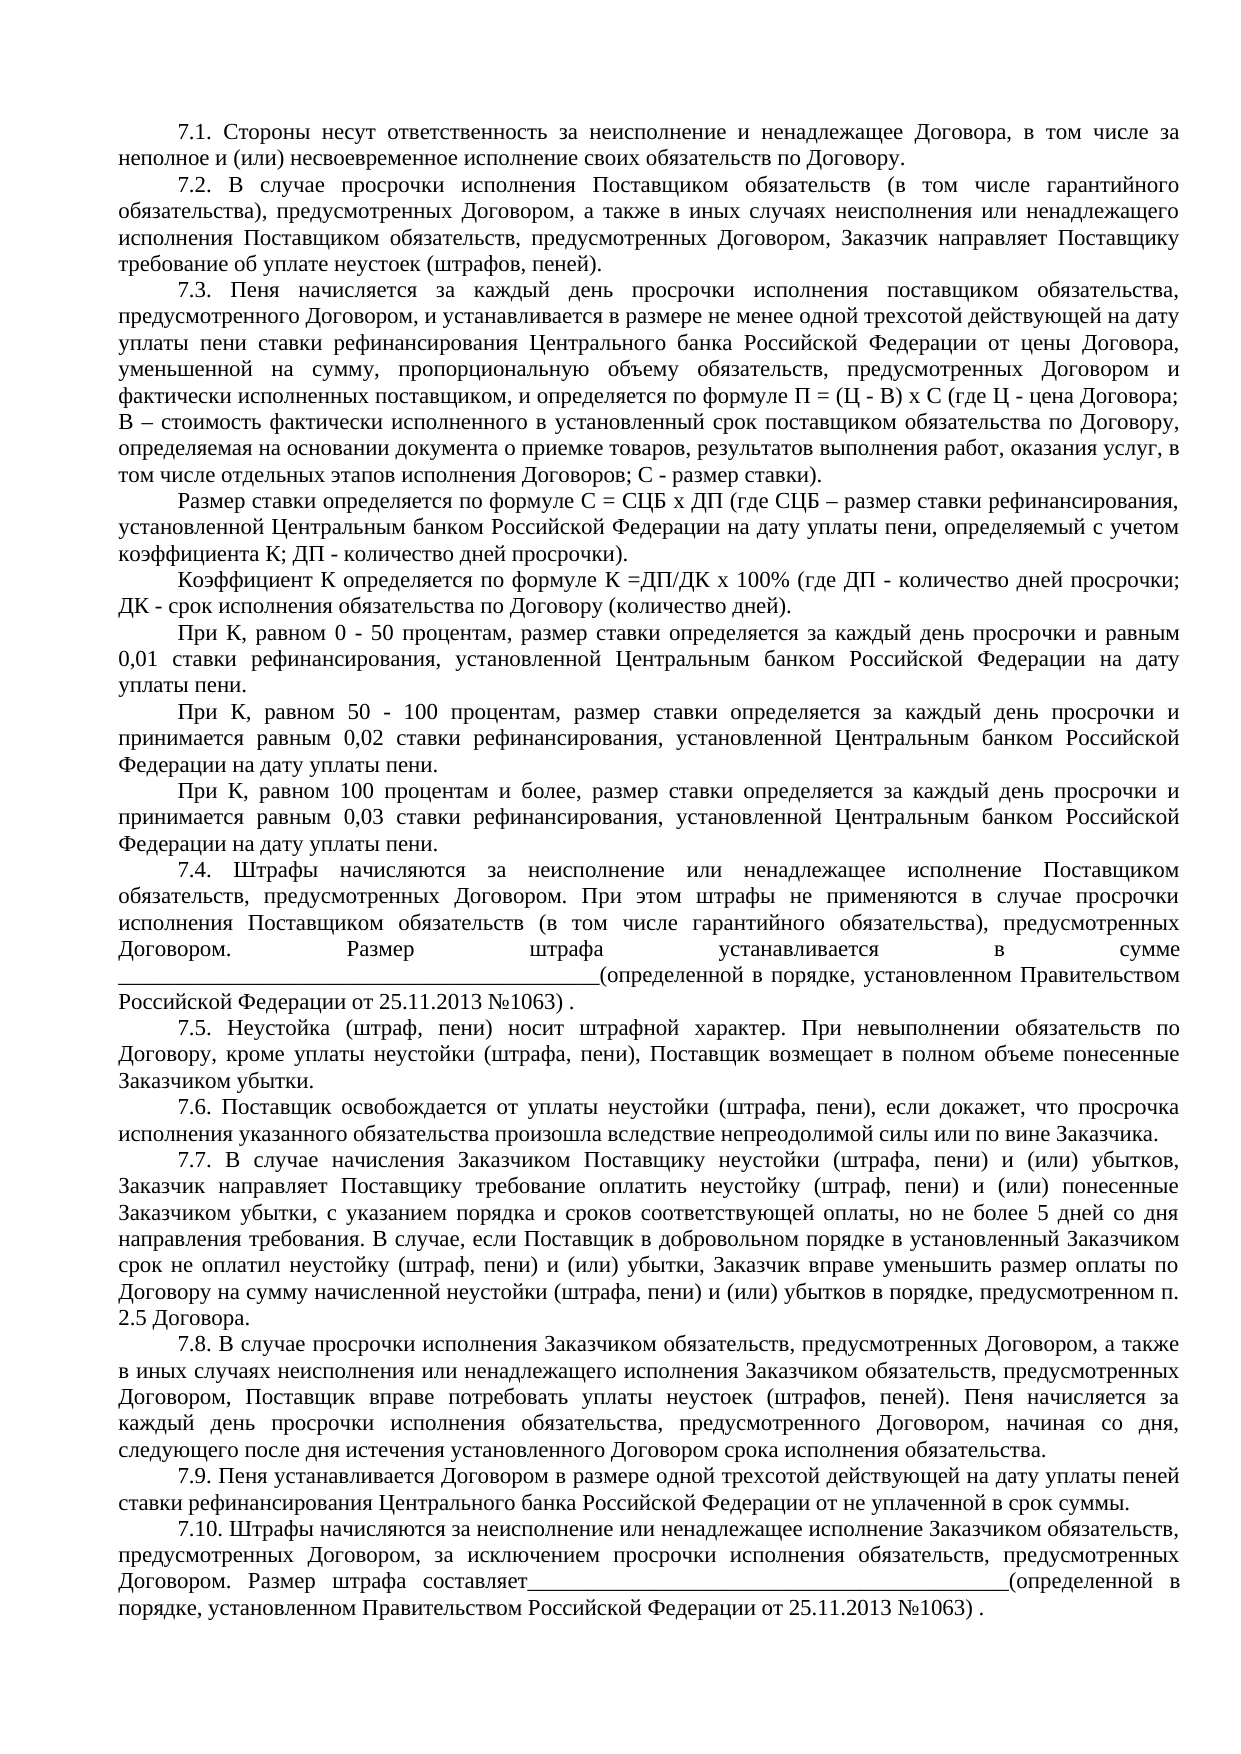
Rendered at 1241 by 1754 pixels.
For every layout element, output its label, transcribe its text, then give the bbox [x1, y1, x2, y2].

text Размер ставки определяется по формуле С = СЦБ х ДП (где СЦБ – размер ставки рефинансирования, установленной Центральным банком Российской Федерации на дату уплаты пени, определяемый с учетом коэффициента К; ДП - количество дней просрочки). [118, 487, 1181, 566]
text 7.5. Неустойка (штраф, пени) носит штрафной характер. При невыполнении обязательств по Договору, кроме уплаты неустойки (штрафа, пени), Поставщик возмещает в полном объеме понесенные Заказчиком убытки. [118, 1014, 1181, 1093]
text 7.3. Пеня начисляется за каждый день просрочки исполнения поставщиком обязательства, предусмотренного Договором, и устанавливается в размере не менее одной трехсотой действующей на дату уплаты пени ставки рефинансирования Центрального банка Российской Федерации от цены Договора, уменьшенной на сумму, пропорциональную объему обязательств, предусмотренных Договором и фактически исполненных поставщиком, и определяется по формуле П = (Ц - В) x С (где Ц - цена Договора; В – стоимость фактически исполненного в установленный срок поставщиком обязательства по Договору, определяемая на основании документа о приемке товаров, результатов выполнения работ, оказания услуг, в том числе отдельных этапов исполнения Договоров; С - размер ставки). [118, 276, 1181, 487]
text 7.2. В случае просрочки исполнения Поставщиком обязательств (в том числе гарантийного обязательства), предусмотренных Договором, а также в иных случаях неисполнения или ненадлежащего исполнения Поставщиком обязательств, предусмотренных Договором, Заказчик направляет Поставщику требование об уплате неустоек (штрафов, пеней). [118, 171, 1181, 276]
text При К, равном 0 - 50 процентам, размер ставки определяется за каждый день просрочки и равным 0,01 ставки рефинансирования, установленной Центральным банком Российской Федерации на дату уплаты пени. [118, 619, 1181, 698]
text 7.7. В случае начисления Заказчиком Поставщику неустойки (штрафа, пени) и (или) убытков, Заказчик направляет Поставщику требование оплатить неустойку (штраф, пени) и (или) понесенные Заказчиком убытки, с указанием порядка и сроков соответствующей оплаты, но не более 5 дней со дня направления требования. В случае, если Поставщик в добровольном порядке в установленный Заказчиком срок не оплатил неустойку (штраф, пени) и (или) убытки, Заказчик вправе уменьшить размер оплаты по Договору на сумму начисленной неустойки (штрафа, пени) и (или) убытков в порядке, предусмотренном п. 2.5 Договора. [118, 1146, 1181, 1330]
text Коэффициент К определяется по формуле К =ДП/ДК х 100% (где ДП - количество дней просрочки; ДК - срок исполнения обязательства по Договору (количество дней). [118, 566, 1181, 619]
text 7.10. Штрафы начисляются за неисполнение или ненадлежащее исполнение Заказчиком обязательств, предусмотренных Договором, за исключением просрочки исполнения обязательств, предусмотренных Договором. Размер штрафа составляет__________________________________________(определенной в порядке, установленном Правительством Российской Федерации от 25.11.2013 №1063) . [118, 1515, 1181, 1620]
text При К, равном 50 - 100 процентам, размер ставки определяется за каждый день просрочки и принимается равным 0,02 ставки рефинансирования, установленной Центральным банком Российской Федерации на дату уплаты пени. [118, 698, 1181, 777]
text 7.8. В случае просрочки исполнения Заказчиком обязательств, предусмотренных Договором, а также в иных случаях неисполнения или ненадлежащего исполнения Заказчиком обязательств, предусмотренных Договором, Поставщик вправе потребовать уплаты неустоек (штрафов, пеней). Пеня начисляется за каждый день просрочки исполнения обязательства, предусмотренного Договором, начиная со дня, следующего после дня истечения установленного Договором срока исполнения обязательства. [118, 1330, 1181, 1462]
text 7.1. Стороны несут ответственность за неисполнение и ненадлежащее Договора, в том числе за неполное и (или) несвоевременное исполнение своих обязательств по Договору. [118, 118, 1181, 171]
text 7.4. Штрафы начисляются за неисполнение или ненадлежащее исполнение Поставщиком обязательств, предусмотренных Договором. При этом штрафы не применяются в случае просрочки исполнения Поставщиком обязательств (в том числе гарантийного обязательства), предусмотренных Договором. Размер штрафа устанавливается в сумме __________________________________________(определенной в порядке, установленном Правительством Российской Федерации от 25.11.2013 №1063) . [118, 856, 1181, 1014]
text 7.9. Пеня устанавливается Договором в размере одной трехсотой действующей на дату уплаты пеней ставки рефинансирования Центрального банка Российской Федерации от не уплаченной в срок суммы. [118, 1462, 1181, 1515]
text При К, равном 100 процентам и более, размер ставки определяется за каждый день просрочки и принимается равным 0,03 ставки рефинансирования, установленной Центральным банком Российской Федерации на дату уплаты пени. [118, 777, 1181, 856]
text 7.6. Поставщик освобождается от уплаты неустойки (штрафа, пени), если докажет, что просрочка исполнения указанного обязательства произошла вследствие непреодолимой силы или по вине Заказчика. [118, 1093, 1181, 1146]
